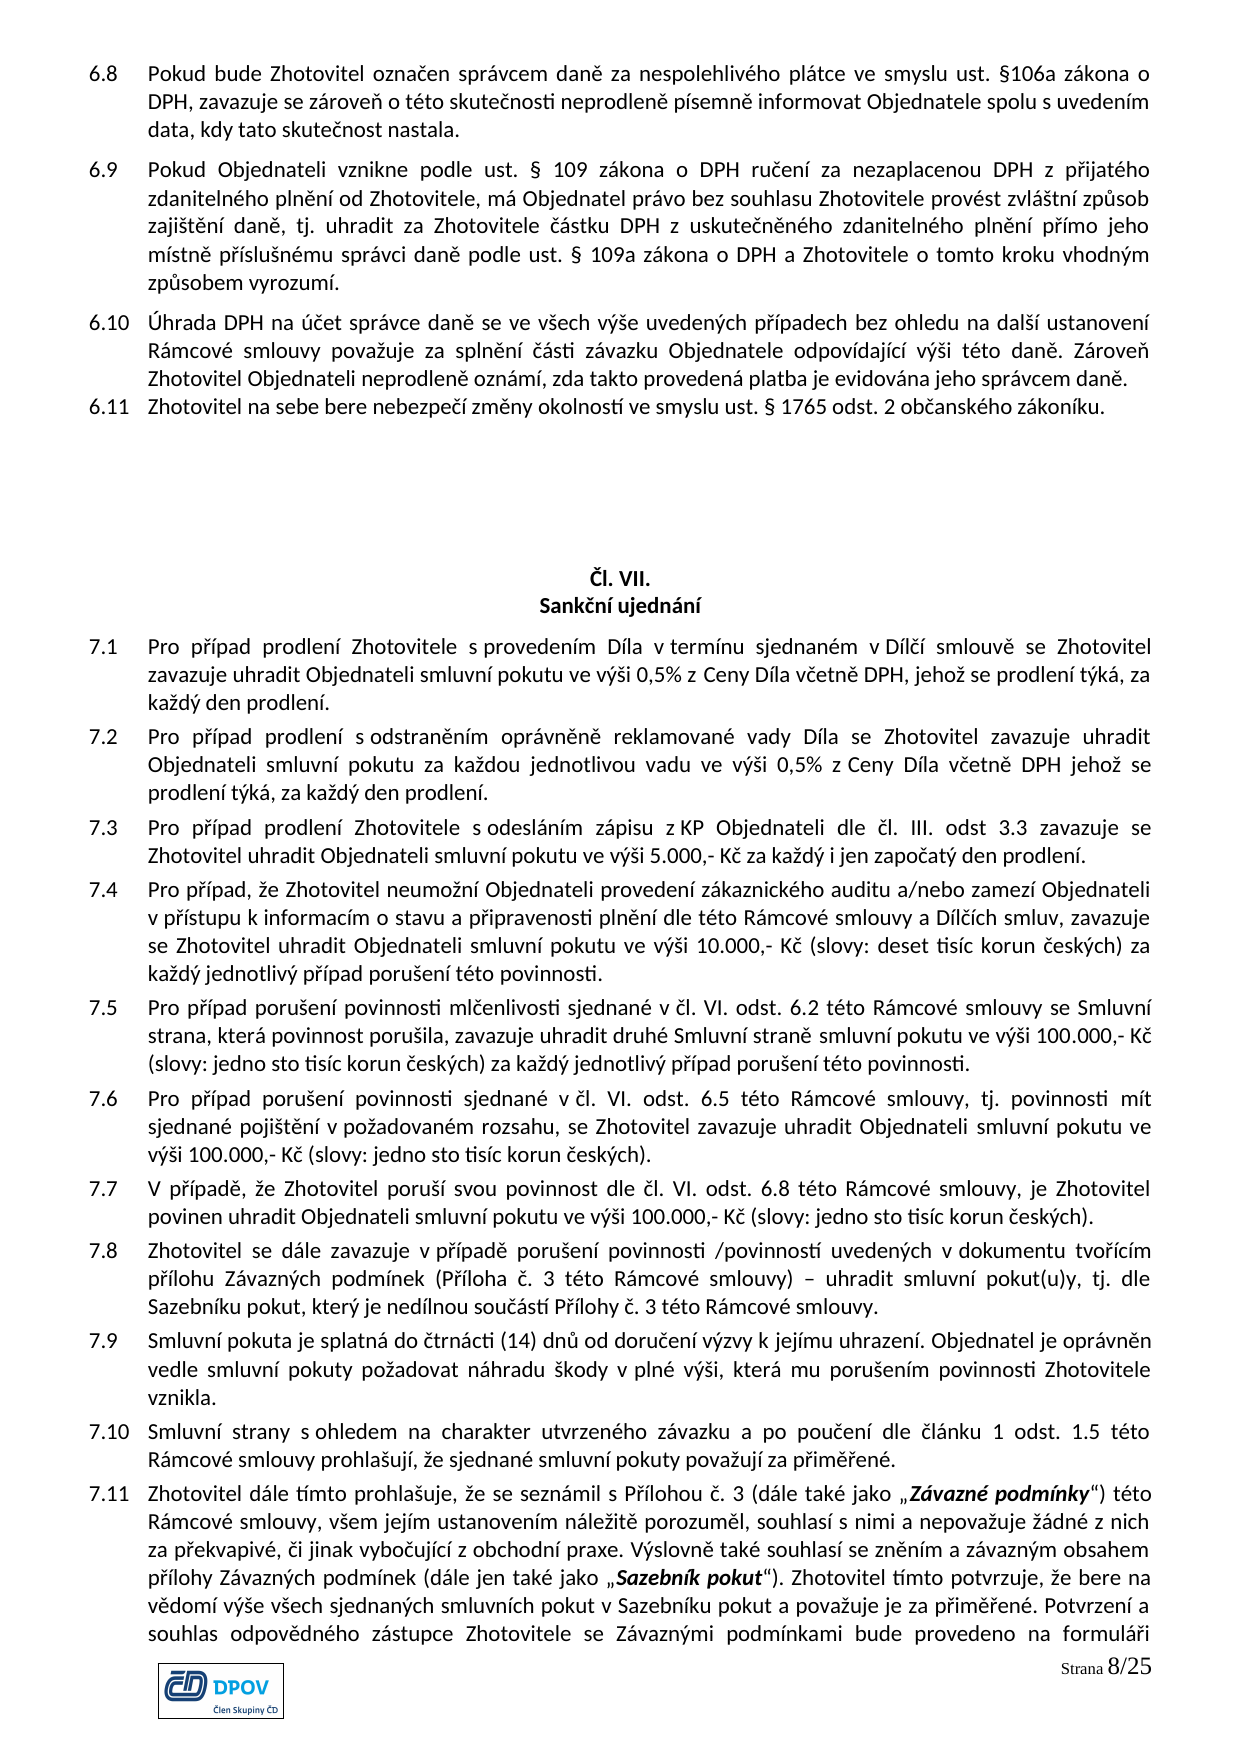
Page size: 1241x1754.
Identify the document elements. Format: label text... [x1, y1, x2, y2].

text Sankční ujednání [89, 592, 1152, 620]
list Úhrada DPH na účet správce daně se ve všech výše uvedených případech bez ohledu na další ustanovení Rámcové smlouvy považuje za splnění části závazku Objednatele odpovídající výši této daně. Zároveň Zhotovitel Objednateli neprodleně oznámí, zda takto provedená platba je evidována jeho správcem daně. [89, 308, 1152, 392]
list Smluvní pokuta je splatná do čtrnácti (14) dnů od doručení výzvy k jejímu uhrazení. Objednatel je oprávněn vedle smluvní pokuty požadovat náhradu škody v plné výši, která mu porušením povinnosti Zhotovitele vznikla. [89, 1327, 1152, 1411]
list Pro případ prodlení Zhotovitele s provedením Díla v termínu sjednaném v Dílčí smlouvě se Zhotovitel zavazuje uhradit Objednateli smluvní pokutu ve výši 0,5% z Ceny Díla včetně DPH, jehož se prodlení týká, za každý den prodlení. [89, 632, 1152, 716]
list Pro případ porušení povinnosti mlčenlivosti sjednané v čl. VI. odst. 6.2 této Rámcové smlouvy se Smluvní strana, která povinnost porušila, zavazuje uhradit druhé Smluvní straně smluvní pokutu ve výši 100.000,- Kč (slovy: jedno sto tisíc korun českých) za každý jednotlivý případ porušení této povinnosti. [89, 993, 1152, 1077]
list Pokud Objednateli vznikne podle ust. § 109 zákona o DPH ručení za nezaplacenou DPH z přijatého zdanitelného plnění od Zhotovitele, má Objednatel právo bez souhlasu Zhotovitele provést zvláštní způsob zajištění daně, tj. uhradit za Zhotovitele částku DPH z uskutečněného zdanitelného plnění přímo jeho místně příslušnému správci daně podle ust. § 109a zákona o DPH a Zhotovitele o tomto kroku vhodným způsobem vyrozumí. [89, 156, 1152, 296]
list V případě, že Zhotovitel poruší svou povinnost dle čl. VI. odst. 6.8 této Rámcové smlouvy, je Zhotovitel povinen uhradit Objednateli smluvní pokutu ve výši 100.000,- Kč (slovy: jedno sto tisíc korun českých). [89, 1174, 1152, 1230]
list Pro případ porušení povinnosti sjednané v čl. VI. odst. 6.5 této Rámcové smlouvy, tj. povinnosti mít sjednané pojištění v požadovaném rozsahu, se Zhotovitel zavazuje uhradit Objednateli smluvní pokutu ve výši 100.000,- Kč (slovy: jedno sto tisíc korun českých). [89, 1084, 1152, 1168]
picture [159, 1664, 283, 1718]
list Zhotovitel na sebe bere nebezpečí změny okolností ve smyslu ust. § 1765 odst. 2 občanského zákoníku. [89, 392, 1152, 420]
list Smluvní strany s ohledem na charakter utvrzeného závazku a po poučení dle článku 1 odst. 1.5 této Rámcové smlouvy prohlašují, že sjednané smluvní pokuty považují za přiměřené. [89, 1417, 1152, 1473]
list Pro případ prodlení Zhotovitele s odesláním zápisu z KP Objednateli dle čl. III. odst 3.3 zavazuje se Zhotovitel uhradit Objednateli smluvní pokutu ve výši 5.000,- Kč za každý i jen započatý den prodlení. [89, 813, 1152, 869]
list Pro případ prodlení s odstraněním oprávněně reklamované vady Díla se Zhotovitel zavazuje uhradit Objednateli smluvní pokutu za každou jednotlivou vadu ve výši 0,5% z Ceny Díla včetně DPH jehož se prodlení týká, za každý den prodlení. [89, 722, 1152, 807]
list Pro případ, že Zhotovitel neumožní Objednateli provedení zákaznického auditu a/nebo zamezí Objednateli v přístupu k informacím o stavu a připravenosti plnění dle této Rámcové smlouvy a Dílčích smluv, zavazuje se Zhotovitel uhradit Objednateli smluvní pokutu ve výši 10.000,- Kč (slovy: deset tisíc korun českých) za každý jednotlivý případ porušení této povinnosti. [89, 875, 1152, 987]
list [89, 1479, 1152, 1647]
list Pokud bude Zhotovitel označen správcem daně za nespolehlivého plátce ve smyslu ust. §106a zákona o DPH, zavazuje se zároveň o této skutečnosti neprodleně písemně informovat Objednatele spolu s uvedením data, kdy tato skutečnost nastala. [89, 59, 1152, 143]
text Čl. VII. [89, 564, 1152, 592]
list Zhotovitel se dále zavazuje v případě porušení povinnosti /povinností uvedených v dokumentu tvořícím přílohu Závazných podmínek (Příloha č. 3 této Rámcové smlouvy) – uhradit smluvní pokut(u)y, tj. dle Sazebníku pokut, který je nedílnou součástí Přílohy č. 3 této Rámcové smlouvy. [89, 1236, 1152, 1320]
